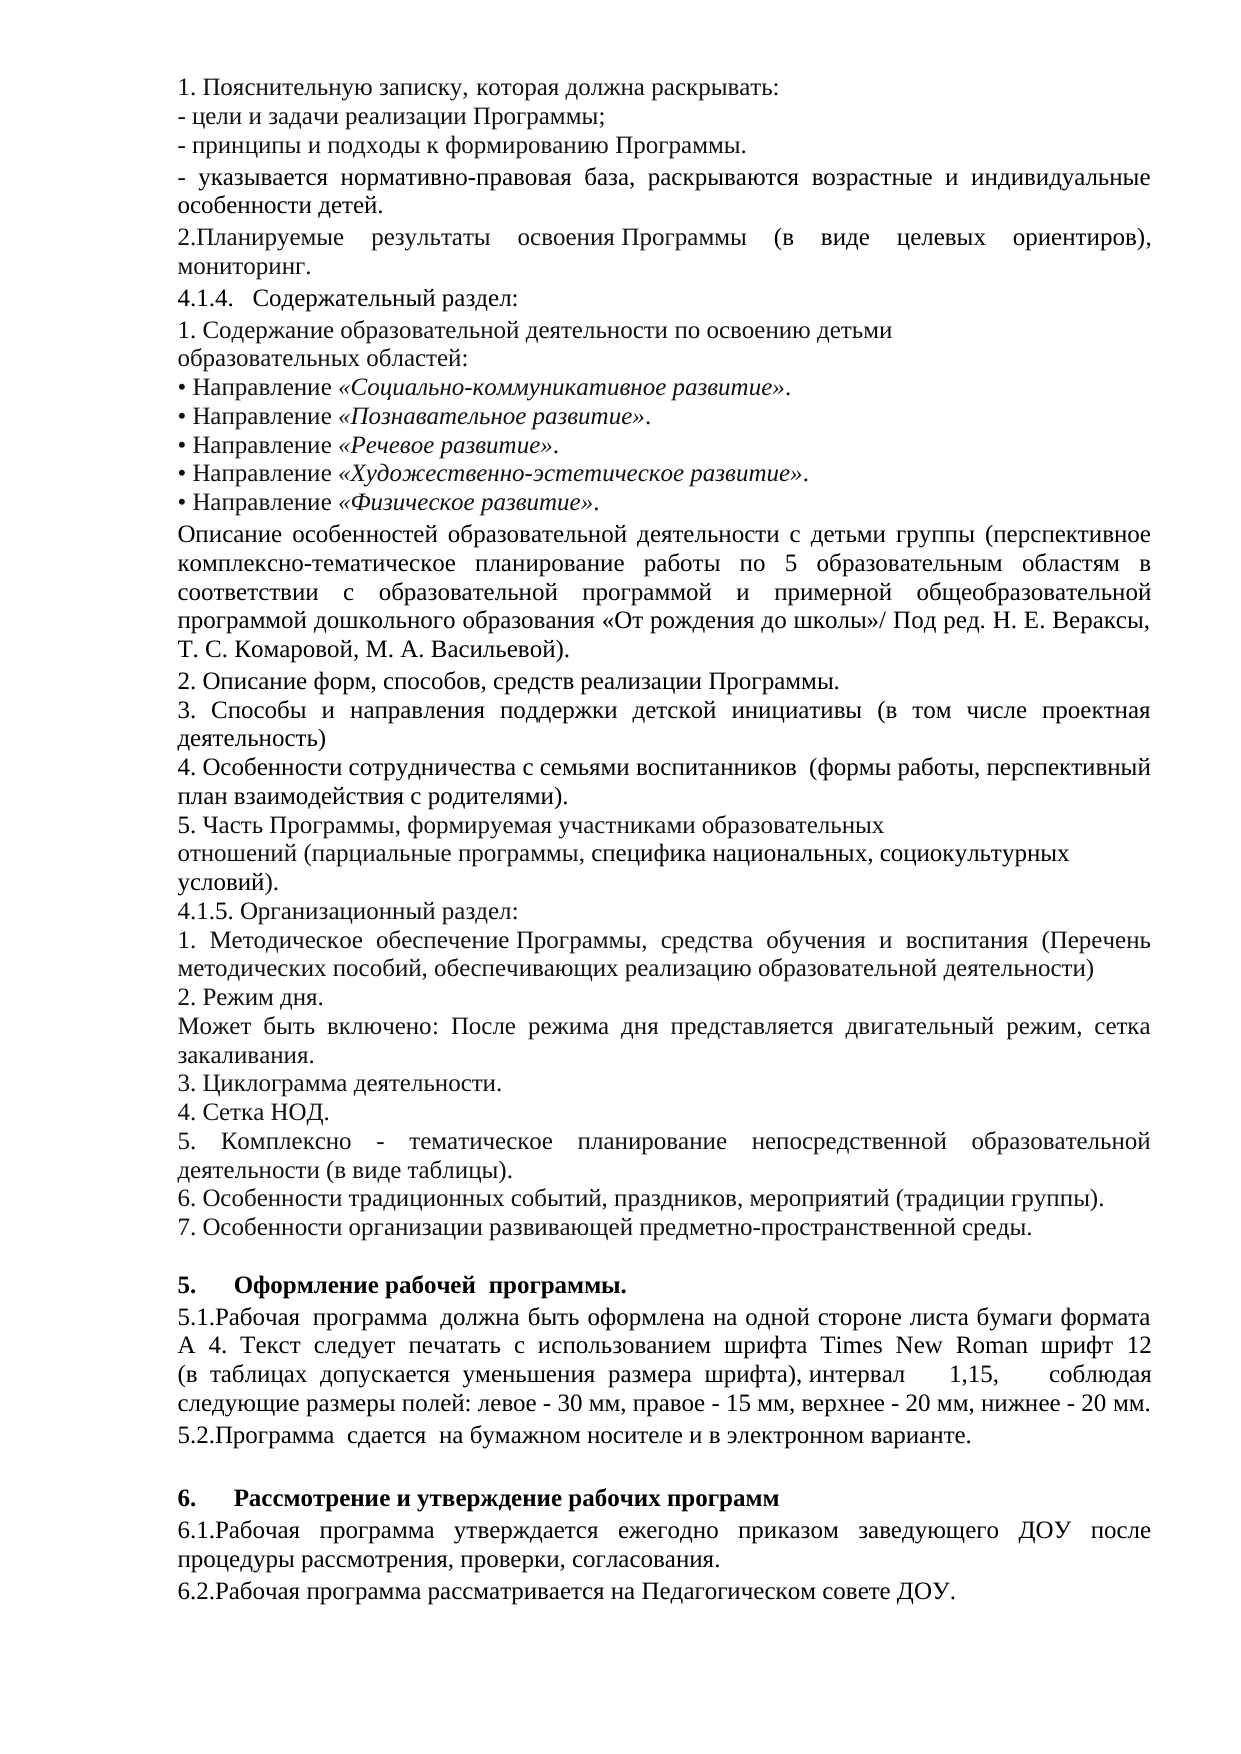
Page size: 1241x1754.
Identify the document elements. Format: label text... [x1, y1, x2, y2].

text 6.1.Рабочая программа утверждается ежегодно приказом заведующего ДОУ после процедуры рассмотрения, проверки, согласования. [177, 1515, 1152, 1573]
text 4. Сетка НОД. [177, 1097, 1152, 1126]
text 6. Рассмотрение и утверждение рабочих программ [177, 1483, 1152, 1512]
text Описание особенностей образовательной деятельности с детьми группы (перспективное комплексно-тематическое планирование работы по 5 образовательным областям в соответствии с образовательной программой и примерной общеобразовательной программой дошкольного образования «От рождения до школы»/ Под ред. Н. Е. Вераксы, Т. С. Комаровой, М. А. Васильевой). [177, 519, 1152, 663]
text 1. Методическое обеспечение Программы, средства обучения и воспитания (Перечень методических пособий, обеспечивающих реализацию образовательной деятельности) [177, 925, 1152, 982]
text • Направление «Социально-коммуникативное развитие». [177, 372, 1152, 401]
text - указывается нормативно-правовая база, раскрываются возрастные и индивидуальные особенности детей. [177, 162, 1152, 219]
text - цели и задачи реализации Программы; [177, 101, 1152, 130]
text 7. Особенности организации развивающей предметно-пространственной среды. [177, 1212, 1152, 1241]
text Может быть включено: После режима дня представляется двигательный режим, сетка закаливания. [177, 1011, 1152, 1068]
text 1. Содержание образовательной деятельности по освоению детьми [177, 315, 1152, 343]
text • Направление «Физическое развитие». [177, 487, 1152, 516]
text 5.2.Программа сдается на бумажном носителе и в электронном варианте. [177, 1420, 1152, 1448]
text • Направление «Речевое развитие». [177, 430, 1152, 458]
text 4. Особенности сотрудничества с семьями воспитанников (формы работы, перспективный план взаимодействия с родителями). [177, 752, 1152, 810]
text 3. Способы и направления поддержки детской инициативы (в том числе проектная деятельность) [177, 695, 1152, 752]
text 4.1.4. Содержательный раздел: [177, 283, 1152, 312]
text 6. Особенности традиционных событий, праздников, мероприятий (традиции группы). [177, 1183, 1152, 1212]
text • Направление «Познавательное развитие». [177, 401, 1152, 430]
text • Направление «Художественно-эстетическое развитие». [177, 458, 1152, 487]
text 5. Комплексно - тематическое планирование непосредственной образовательной деятельности (в виде таблицы). [177, 1126, 1152, 1183]
text 5. Часть Программы, формируемая участниками образовательных отношений (парциальные программы, специфика национальных, социокультурных условий). [177, 810, 1152, 896]
text 2.Планируемые результаты освоения Программы (в виде целевых ориентиров), мониторинг. [177, 222, 1152, 280]
text 2. Режим дня. [177, 982, 1152, 1011]
text 5.1.Рабочая программа должна быть оформлена на одной стороне листа бумаги формата А 4. Текст следует печатать с использованием шрифта Times New Roman шрифт 12 (в таблицах допускается уменьшения размера шрифта), интервал 1,15, соблюдая следующие размеры полей: левое - 30 мм, правое - 15 мм, верхнее - 20 мм, нижнее - 20 мм. [177, 1302, 1152, 1417]
text 1. Пояснительную записку, которая должна раскрывать: [177, 72, 1152, 101]
text 2. Описание форм, способов, средств реализации Программы. [177, 666, 1152, 695]
text 3. Циклограмма деятельности. [177, 1068, 1152, 1097]
text образовательных областей: [177, 343, 1152, 372]
text - принципы и подходы к формированию Программы. [177, 130, 1152, 158]
text 5. Оформление рабочей программы. [177, 1270, 1152, 1298]
text 6.2.Рабочая программа рассматривается на Педагогическом совете ДОУ. [177, 1576, 1152, 1605]
text 4.1.5. Организационный раздел: [177, 896, 1152, 925]
